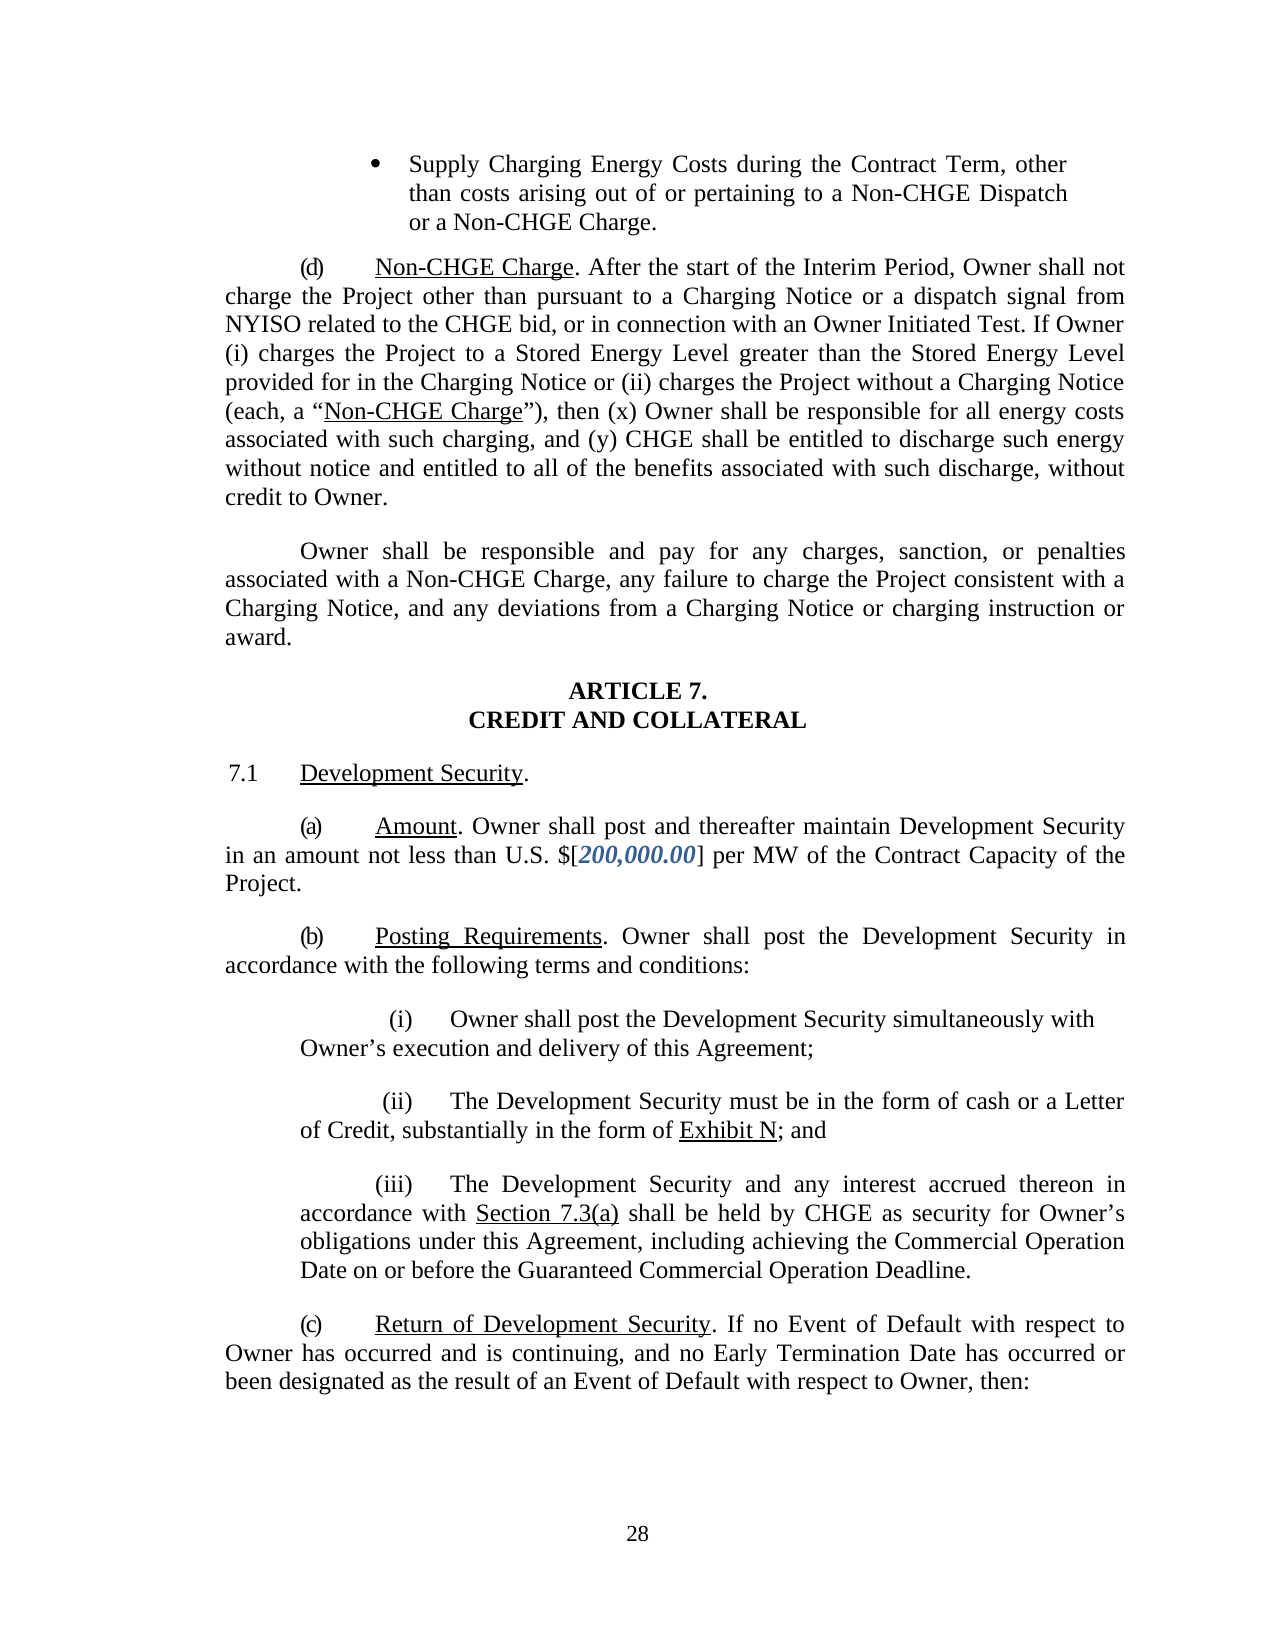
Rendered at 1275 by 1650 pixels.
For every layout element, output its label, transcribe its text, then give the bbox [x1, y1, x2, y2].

list Owner shall post the Development Security simultaneously with Owner’s execution and delivery of this Agreement; [300, 1004, 1095, 1061]
list The Development Security and any interest accrued thereon in accordance with Section 7.3(a) shall be held by CHGE as security for Owner’s obligations under this Agreement, including achieving the Commercial Operation Date on or before the Guaranteed Commercial Operation Deadline. [300, 1169, 1126, 1284]
list Return of Development Security. If no Event of Default with respect to Owner has occurred and is continuing, and no Early Termination Date has occurred or been designated as the result of an Event of Default with respect to Owner, then: [225, 1309, 1126, 1395]
text CREDIT AND COLLATERAL [156, 705, 1119, 734]
text Owner shall be responsible and pay for any charges, sanction, or penalties associated with a Non-CHGE Charge, any failure to charge the Project consistent with a Charging Notice, and any deviations from a Charging Notice or charging instruction or award. [225, 536, 1126, 651]
list Supply Charging Energy Costs during the Contract Term, other than costs arising out of or pertaining to a Non-CHGE Dispatch or a Non-CHGE Charge. [371, 149, 1068, 236]
list Non-CHGE Charge. After the start of the Interim Period, Owner shall not charge the Project other than pursuant to a Charging Notice or a dispatch signal from NYISO related to the CHGE bid, or in connection with an Owner Initiated Test. If Owner [225, 252, 1126, 338]
list The Development Security must be in the form of cash or a Letter of Credit, substantially in the form of Exhibit N; and [300, 1086, 1125, 1144]
list Development Security. [228, 758, 1160, 787]
text (i) charges the Project to a Stored Energy Level greater than the Stored Energy Level provided for in the Charging Notice or (ii) charges the Project without a Charging Notice (each, a “Non-CHGE Charge”), then (x) Owner shall be responsible for all energy costs associated with such charging, and (y) CHGE shall be entitled to discharge such energy without notice and entitled to all of the benefits associated with such discharge, without credit to Owner. [225, 338, 1126, 511]
subtitle ARTICLE 7. [153, 676, 1123, 705]
list Posting Requirements. Owner shall post the Development Security in accordance with the following terms and conditions: [225, 921, 1126, 979]
list Amount. Owner shall post and thereafter maintain Development Security in an amount not less than U.S. $[200,000.00] per MW of the Contract Capacity of the Project. [225, 813, 1126, 897]
